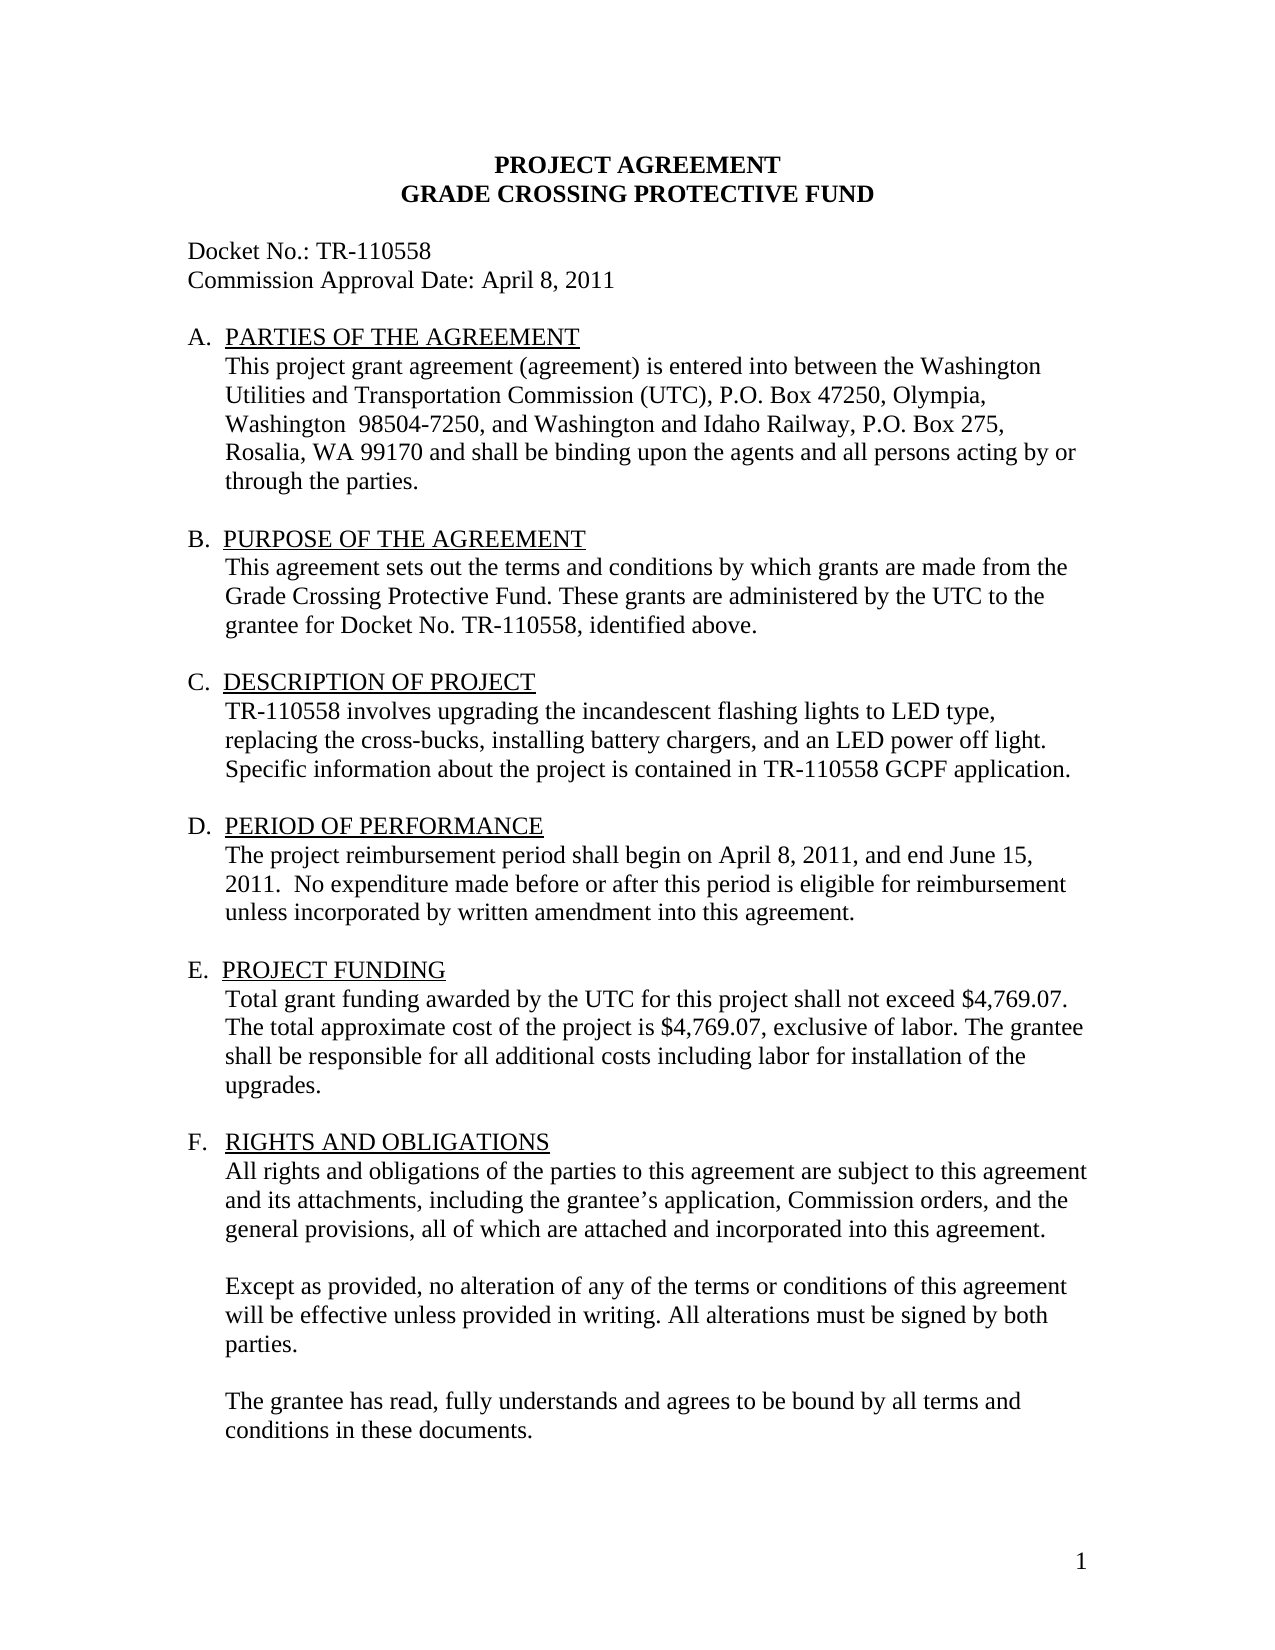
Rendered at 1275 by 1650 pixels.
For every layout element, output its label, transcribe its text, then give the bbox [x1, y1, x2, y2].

text The grantee has read, fully understands and agrees to be bound by all terms and conditions in these documents. [187, 1386, 1087, 1444]
text All rights and obligations of the parties to this agreement are subject to this agreement and its attachments, including the grantee’s application, Commission orders, and the general provisions, all of which are attached and incorporated into this agreement. [187, 1156, 1087, 1242]
text B. PURPOSE OF THE AGREEMENT [187, 524, 1087, 552]
text This agreement sets out the terms and conditions by which grants are made from the Grade Crossing Protective Fund. These grants are administered by the UTC to the grantee for Docket No. TR-110558, identified above. [225, 552, 1087, 639]
text The project reimbursement period shall begin on April 8, 2011, and end June 15, 2011. No expenditure made before or after this period is eligible for reimbursement unless incorporated by written amendment into this agreement. [187, 840, 1087, 926]
text Total grant funding awarded by the UTC for this project shall not exceed $4,769.07. The total approximate cost of the project is $4,769.07, exclusive of labor. The grantee shall be responsible for all additional costs including labor for installation of the upgrades. [187, 984, 1087, 1099]
text GRADE CROSSING PROTECTIVE FUND [187, 179, 1087, 207]
text E. PROJECT FUNDING [187, 955, 1087, 984]
text D. PERIOD OF PERFORMANCE [187, 811, 1087, 840]
list PARTIES OF THE AGREEMENT [187, 322, 1087, 351]
text C. DESCRIPTION OF PROJECT [187, 667, 1087, 696]
text PROJECT AGREEMENT [187, 150, 1087, 179]
text Commission Approval Date: April 8, 2011 [187, 265, 1087, 294]
text F. RIGHTS AND OBLIGATIONS [187, 1127, 1087, 1156]
text Except as provided, no alteration of any of the terms or conditions of this agreement will be effective unless provided in writing. All alterations must be signed by both parties. [187, 1271, 1087, 1357]
text Docket No.: TR-110558 [187, 236, 1087, 265]
text TR-110558 involves upgrading the incandescent flashing lights to LED type, replacing the cross-bucks, installing battery chargers, and an LED power off light. Specific information about the project is contained in TR-110558 GCPF application. [187, 696, 1087, 782]
text This project grant agreement (agreement) is entered into between the Washington Utilities and Transportation Commission (UTC), P.O. Box 47250, Olympia, Washington 98504-7250, and Washington and Idaho Railway, P.O. Box 275, Rosalia, WA 99170 and shall be binding upon the agents and all persons acting by or through the parties. [225, 351, 1087, 495]
